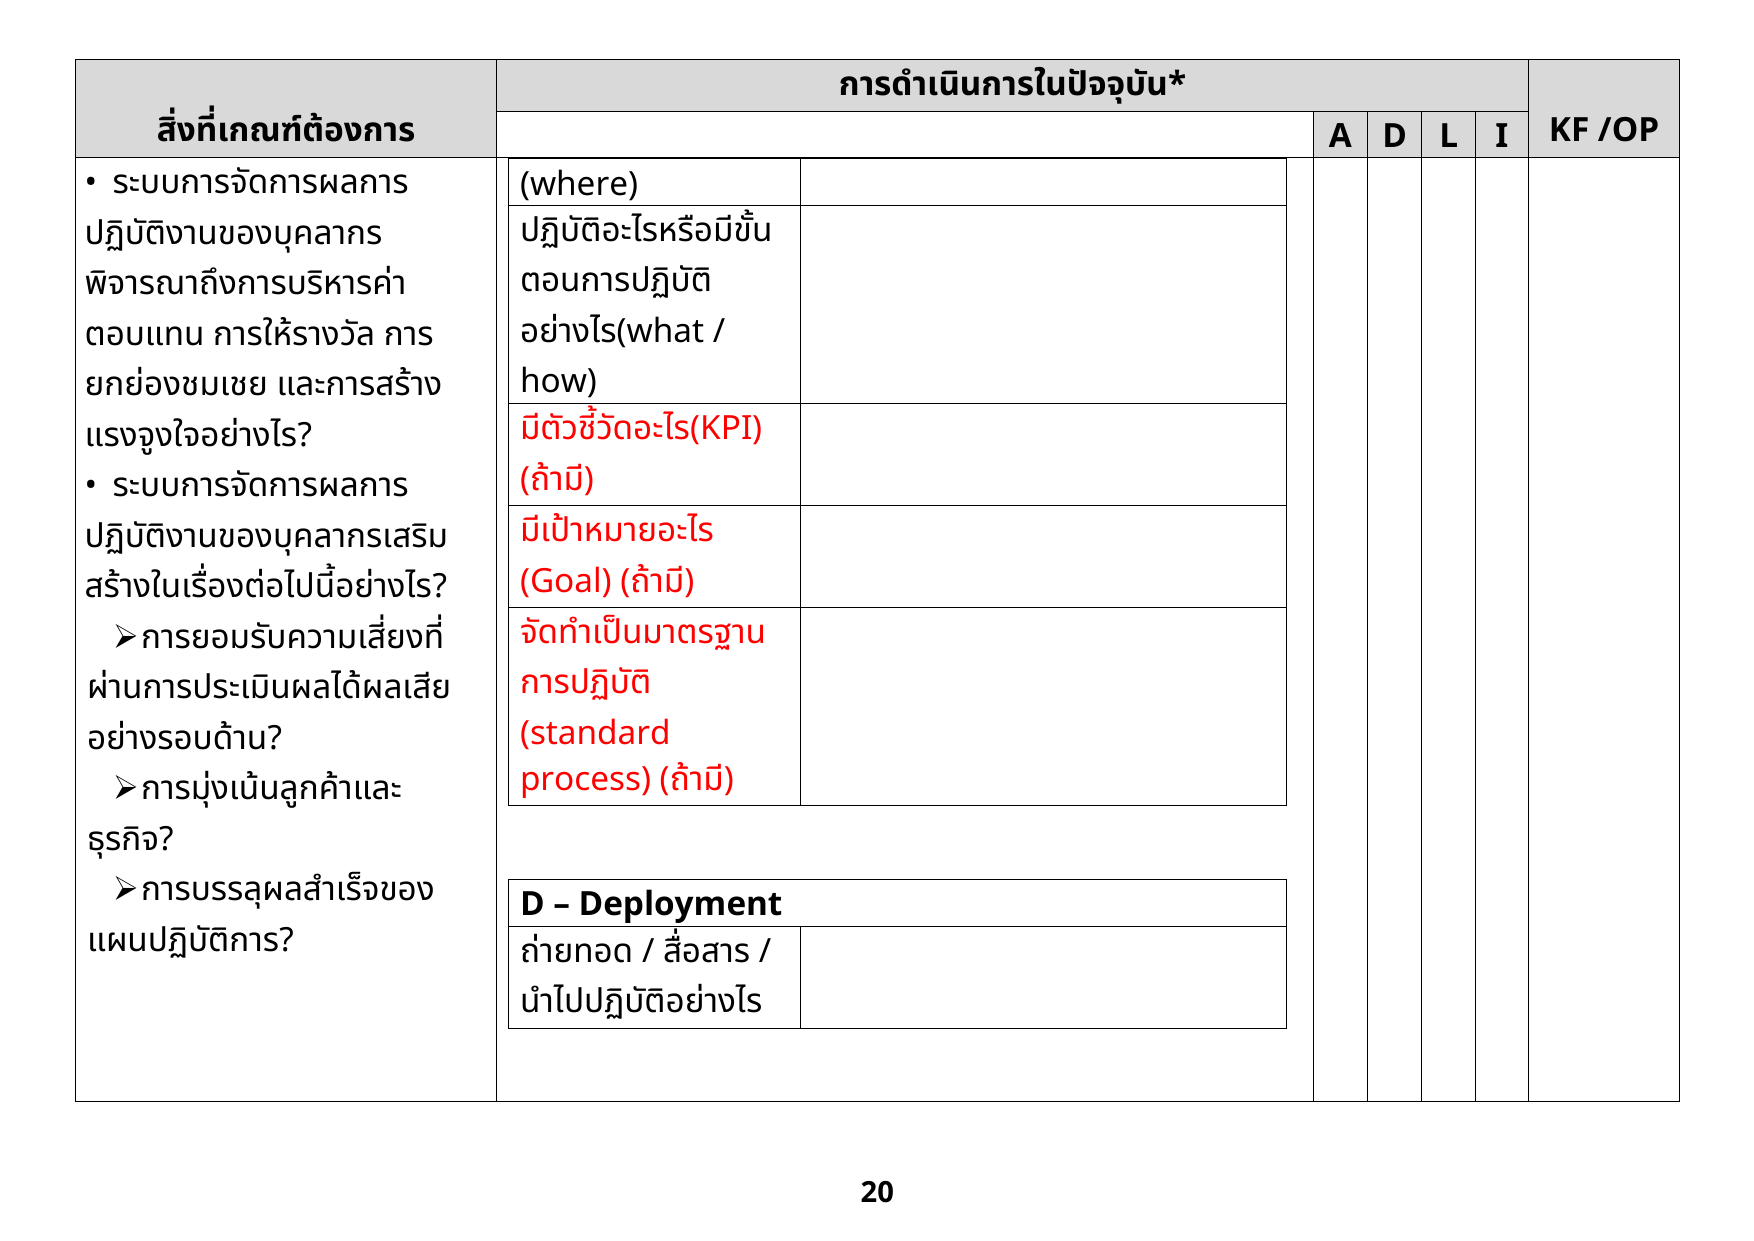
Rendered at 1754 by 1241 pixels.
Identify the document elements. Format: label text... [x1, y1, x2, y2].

table_cell D [1368, 112, 1421, 157]
table_cell [1314, 158, 1367, 1101]
table_cell [1422, 158, 1475, 1101]
table_header KF /OP Linkage [1529, 60, 1679, 157]
table_cell [1529, 158, 1679, 1101]
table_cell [76, 158, 496, 1101]
table_cell [497, 158, 1313, 1101]
table_cell A [1314, 112, 1367, 157]
table_cell [1476, 158, 1528, 1101]
table_cell L [1422, 112, 1475, 157]
table_header การดำเนินการในปัจจุบัน* [497, 60, 1528, 111]
table_header สิ่งที่เกณฑ์ต้องการ [76, 60, 496, 157]
table_cell [497, 112, 1313, 157]
table_cell [1368, 158, 1421, 1101]
table_cell I [1476, 112, 1528, 157]
